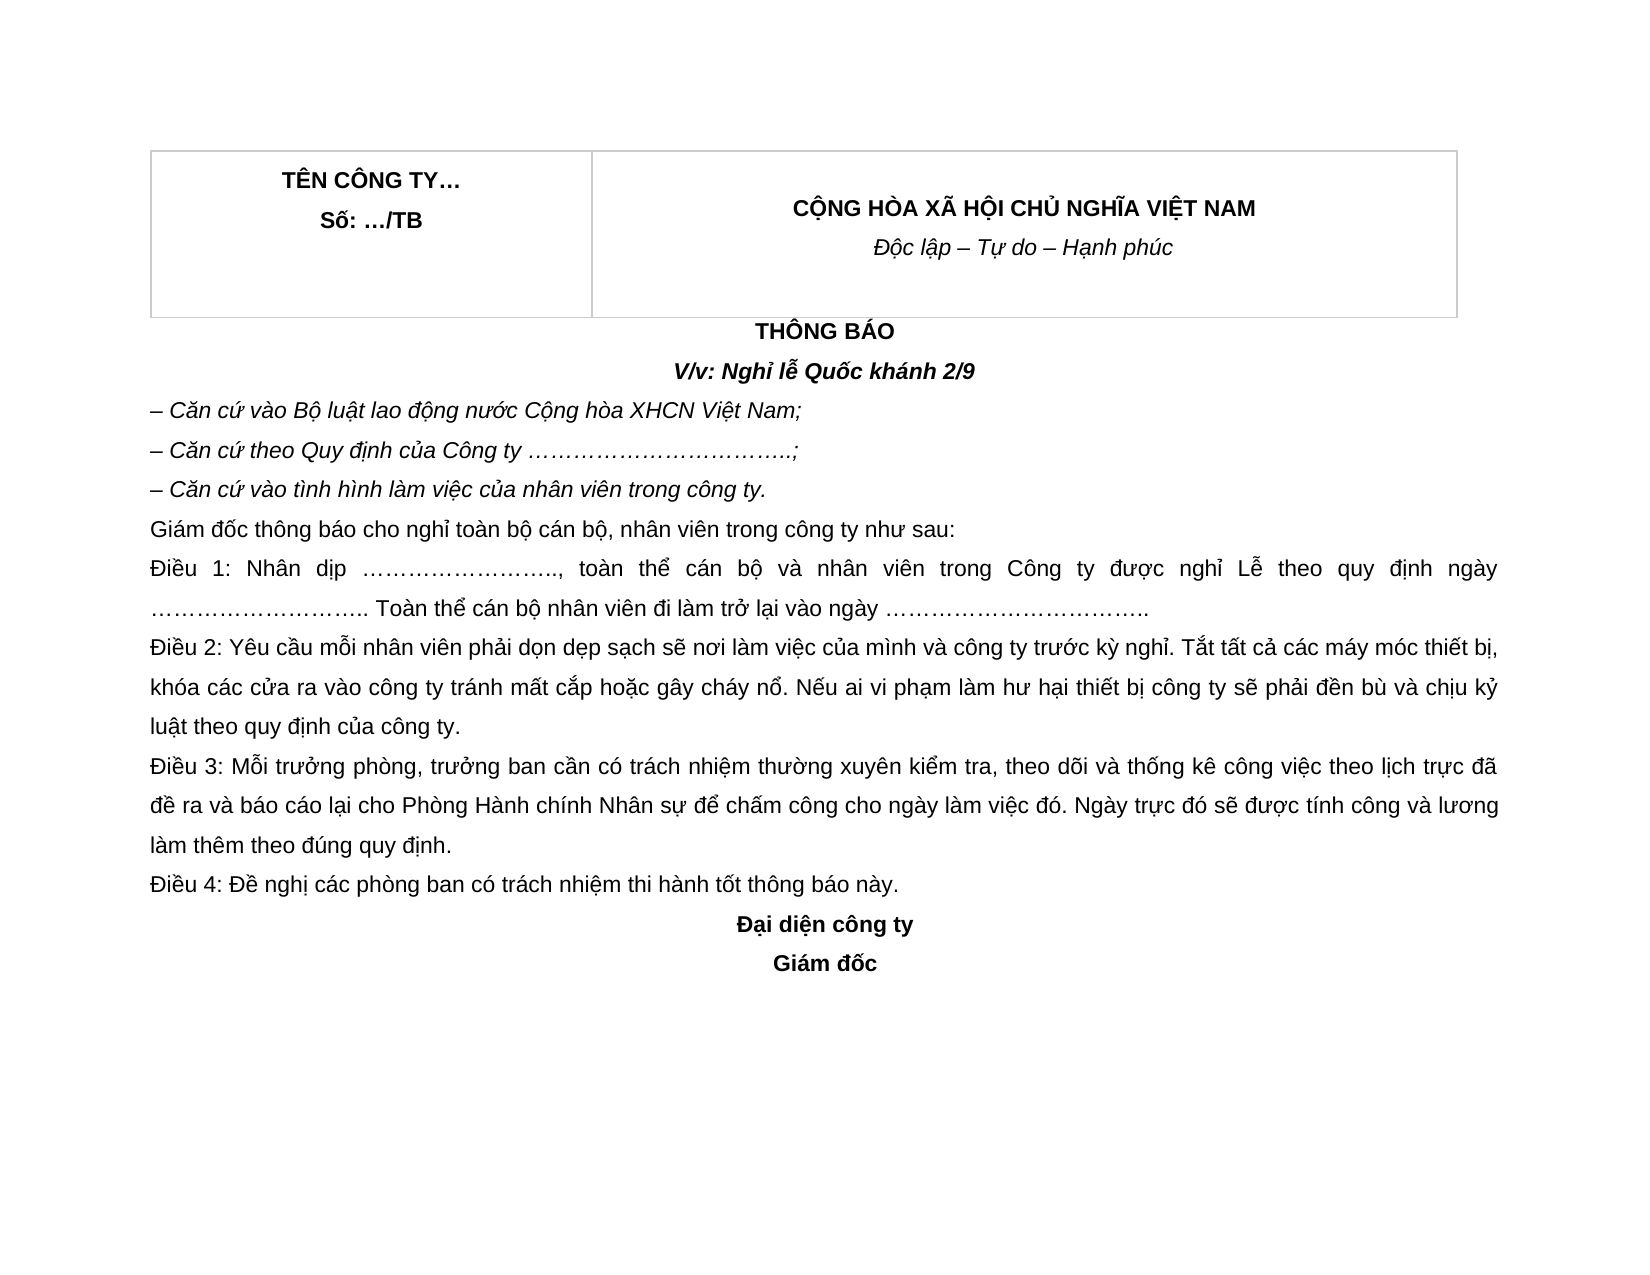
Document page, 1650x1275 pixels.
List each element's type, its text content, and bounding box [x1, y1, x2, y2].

text Điều 3: Mỗi trưởng phòng, trưởng ban cần có trách nhiệm thường xuyên kiểm tra, theo dõi và thống kê công việc theo lịch trực đã đề ra và báo cáo lại cho Phòng Hành chính Nhân sự để chấm công cho ngày làm việc đó. Ngày trực đó sẽ được tính công và lương làm thêm theo đúng quy định. [150, 753, 1500, 858]
text – Căn cứ vào Bộ luật lao động nước Cộng hòa XHCN Việt Nam; [150, 397, 1500, 424]
text THÔNG BÁO [150, 318, 1500, 345]
text Điều 4: Đề nghị các phòng ban có trách nhiệm thi hành tốt thông báo này. [150, 871, 1500, 897]
text V/v: Nghỉ lễ Quốc khánh 2/9 [150, 358, 1500, 384]
table_header CỘNG HÒA XÃ HỘI CHỦ NGHĨA VIỆT NAM Độc lập – Tự do – Hạnh phúc [593, 152, 1456, 317]
table_header TÊN CÔNG TY… Số: …/TB [152, 152, 591, 317]
text Giám đốc thông báo cho nghỉ toàn bộ cán bộ, nhân viên trong công ty như sau: [150, 516, 1500, 542]
text Đại diện công ty [150, 911, 1500, 937]
text – Căn cứ vào tình hình làm việc của nhân viên trong công ty. [150, 476, 1500, 503]
text – Căn cứ theo Quy định của Công ty ……………………………..; [150, 437, 1500, 463]
text Điều 2: Yêu cầu mỗi nhân viên phải dọn dẹp sạch sẽ nơi làm việc của mình và công ty trước kỳ nghỉ. Tắt tất cả các máy móc thiết bị, khóa các cửa ra vào công ty tránh mất cắp hoặc gây cháy nổ. Nếu ai vi phạm làm hư hại thiết bị công ty sẽ phải đền bù và chịu kỷ luật theo quy định của công ty. [150, 634, 1500, 739]
text Giám đốc [150, 950, 1500, 976]
text Điều 1: Nhân dịp …………………….., toàn thể cán bộ và nhân viên trong Công ty được nghỉ Lễ theo quy định ngày ……………………….. Toàn thể cán bộ nhân viên đi làm trở lại vào ngày …………………………….. [150, 555, 1500, 621]
